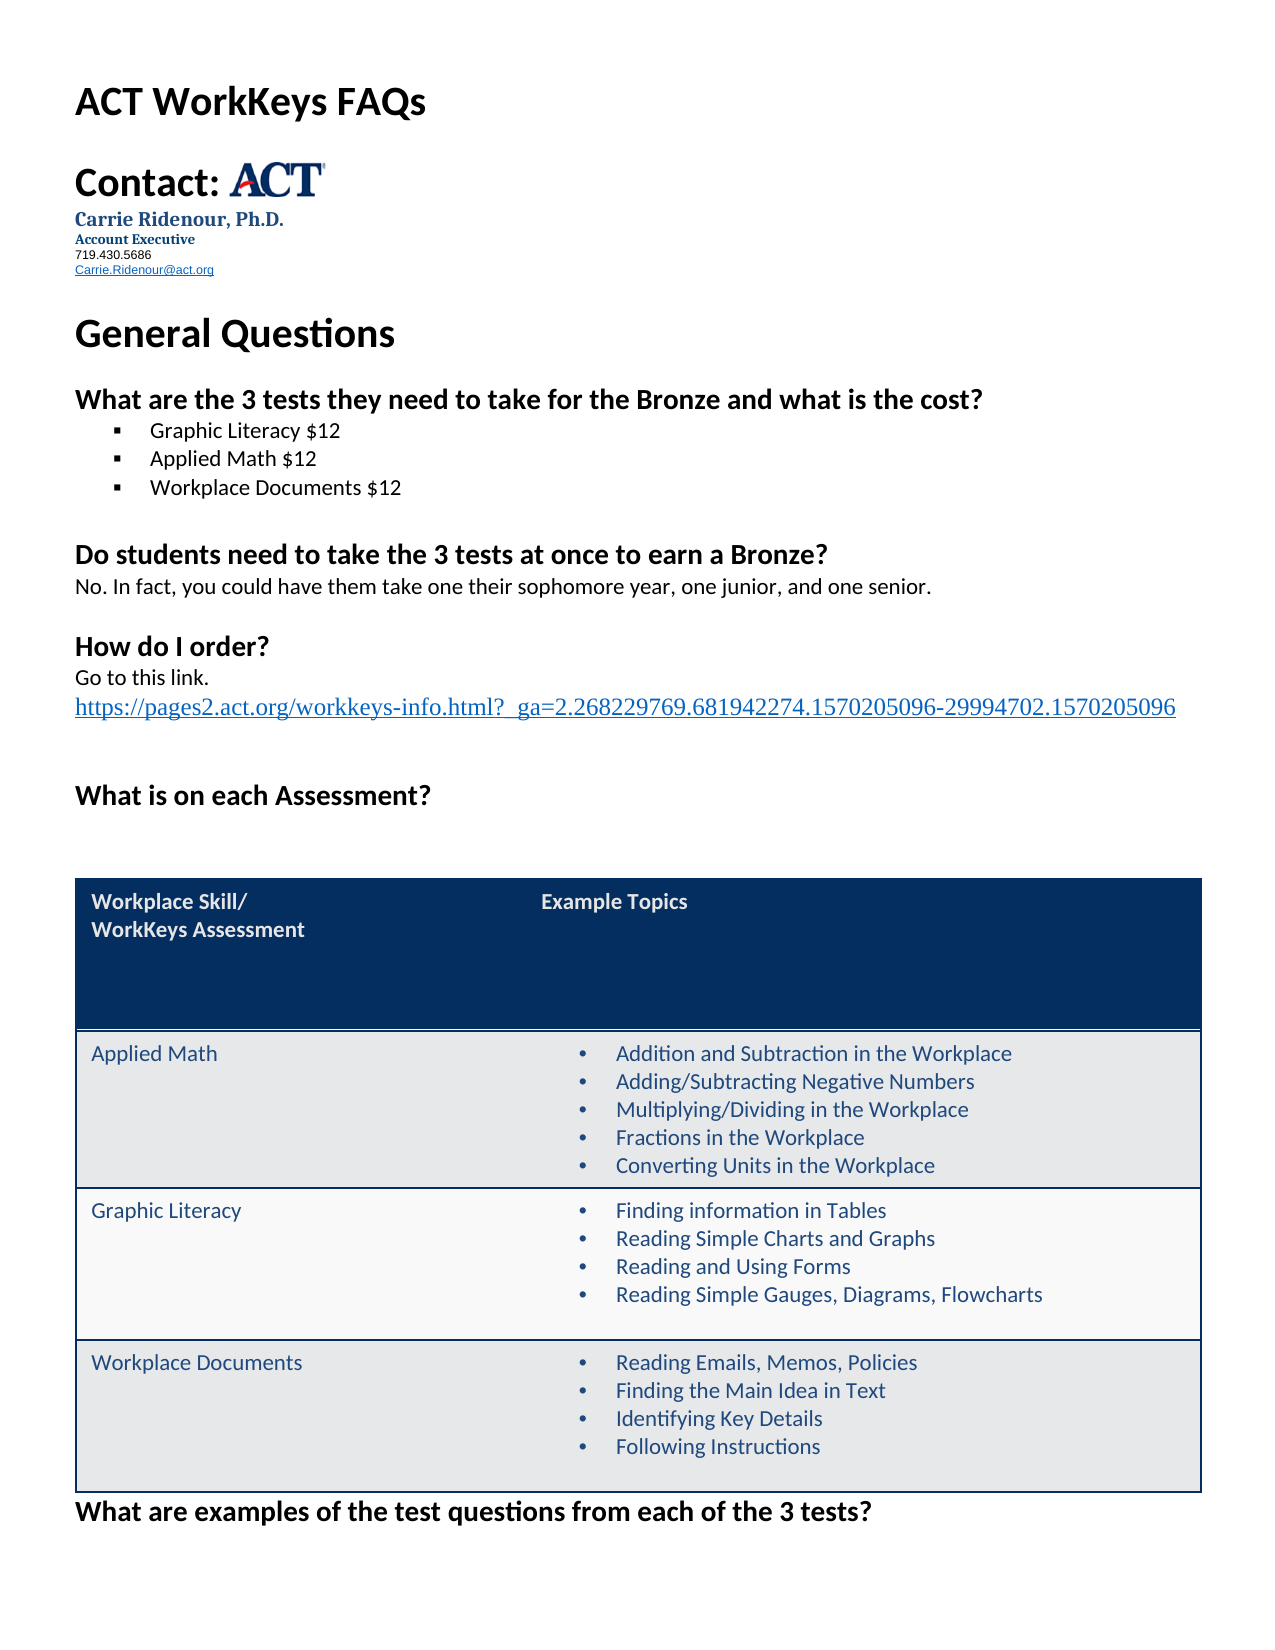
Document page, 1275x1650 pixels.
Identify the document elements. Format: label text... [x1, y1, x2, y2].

text Do students need to take the 3 tests at once to earn a Bronze? [75, 536, 1200, 572]
table_cell • Reading Emails, Memos, Policies • Finding the Main Idea in Text • Identifying Key Details • Following Instructions [526, 1341, 1200, 1491]
table_header Example Topics [526, 880, 1200, 1029]
text 719.430.5686 [75, 248, 1200, 262]
text Carrie Ridenour, Ph.D. [75, 207, 1200, 231]
text General Questions [75, 307, 1200, 358]
text Go to this link. [75, 663, 1200, 692]
table_cell • Finding information in Tables • Reading Simple Charts and Graphs • Reading and Using Forms • Reading Simple Gauges, Diagrams, Flowcharts [526, 1189, 1200, 1339]
text What are examples of the test questions from each of the 3 tests? [75, 1493, 1200, 1528]
text Carrie.Ridenour@act.org [75, 262, 1200, 277]
list Graphic Literacy $12 [112, 417, 1200, 444]
table_cell Workplace Documents [77, 1341, 526, 1491]
text Contact: [75, 156, 1200, 207]
picture [229, 162, 326, 197]
text What is on each Assessment? [75, 777, 1200, 813]
text What are the 3 tests they need to take for the Bronze and what is the cost? [75, 381, 1200, 417]
table_cell Graphic Literacy [77, 1189, 526, 1339]
table_cell • Addition and Subtraction in the Workplace • Adding/Subtracting Negative Numbers • Multiplying/Dividing in the Workplace • Fractions in the Workplace • Converting Units in the Workplace [526, 1032, 1200, 1187]
table_header Workplace Skill/ WorkKeys Assessment [77, 880, 526, 1029]
text No. In fact, you could have them take one their sophomore year, one junior, and one senior. [75, 572, 1200, 600]
table_cell Applied Math [77, 1032, 526, 1187]
text https://pages2.act.org/workkeys-info.html?_ga=2.268229769.681942274.1570205096-29994702.1570205096 [75, 692, 1200, 720]
text Account Executive [75, 231, 1200, 248]
text How do I order? [75, 628, 1200, 663]
list Applied Math $12 [112, 444, 1200, 473]
text ACT WorkKeys FAQs [75, 75, 1200, 126]
list Workplace Documents $12 [112, 473, 1200, 501]
